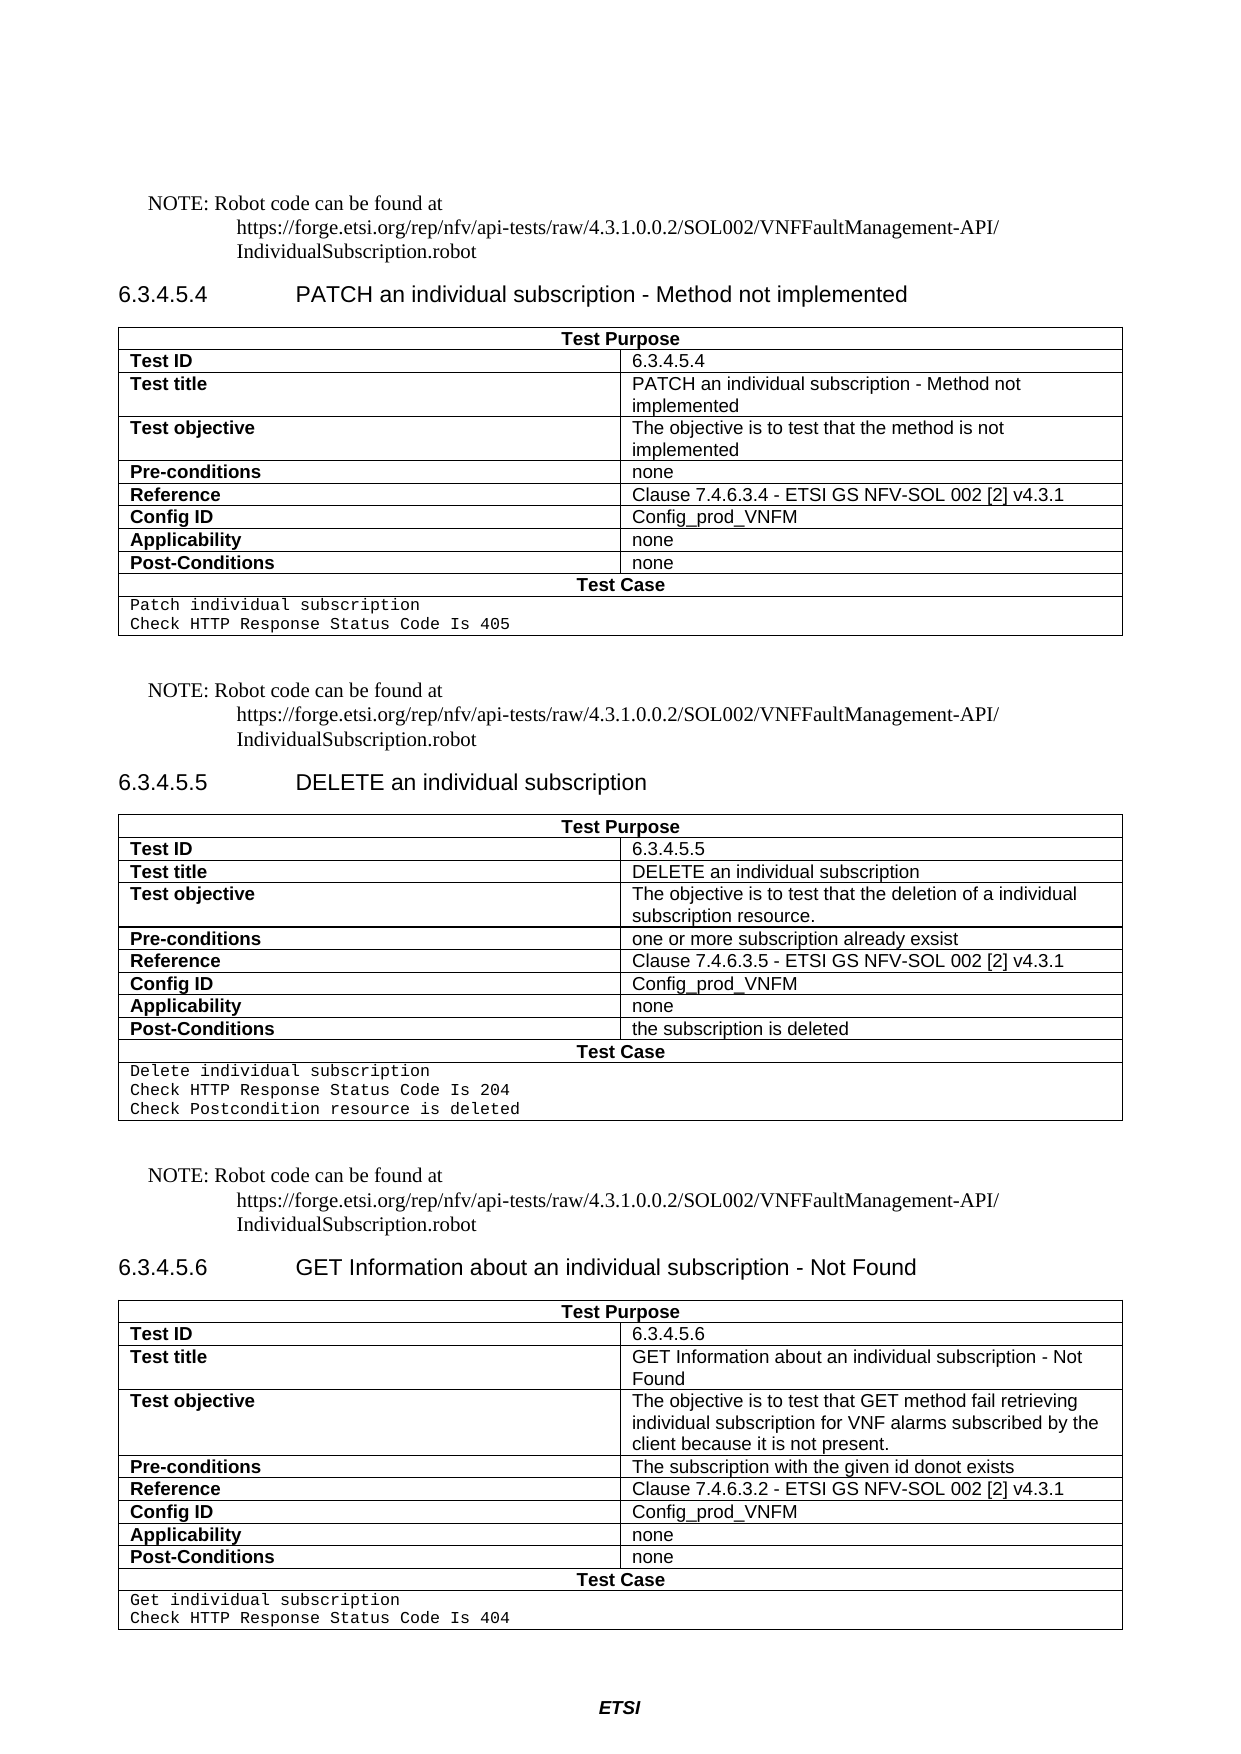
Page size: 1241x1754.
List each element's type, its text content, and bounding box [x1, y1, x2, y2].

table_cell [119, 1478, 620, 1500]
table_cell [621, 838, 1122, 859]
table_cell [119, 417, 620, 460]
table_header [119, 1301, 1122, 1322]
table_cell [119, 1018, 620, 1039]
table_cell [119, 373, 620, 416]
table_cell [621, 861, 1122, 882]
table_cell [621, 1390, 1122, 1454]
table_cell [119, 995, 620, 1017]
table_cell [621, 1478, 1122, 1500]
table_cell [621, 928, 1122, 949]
subtitle 6.3.4.5.6 GET Information about an individual subscription - Not Found [118, 1254, 1122, 1281]
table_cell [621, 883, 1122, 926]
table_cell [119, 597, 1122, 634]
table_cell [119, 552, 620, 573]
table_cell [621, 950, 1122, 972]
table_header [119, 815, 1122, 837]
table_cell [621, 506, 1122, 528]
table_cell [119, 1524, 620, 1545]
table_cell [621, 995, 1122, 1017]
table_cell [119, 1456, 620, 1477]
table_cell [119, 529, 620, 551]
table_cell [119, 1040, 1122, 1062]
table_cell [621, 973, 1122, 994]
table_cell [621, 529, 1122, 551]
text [148, 1163, 1122, 1236]
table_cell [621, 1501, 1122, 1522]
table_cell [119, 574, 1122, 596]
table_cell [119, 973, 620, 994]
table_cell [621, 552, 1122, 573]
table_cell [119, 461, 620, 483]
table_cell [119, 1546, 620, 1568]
text NOTE: Robot code can be found at https://forge.etsi.org/rep/nfv/api-tests/raw/4.3.1.0.0.2/SOL002/VNFFaultManagement-API/IndividualSubscription.robot [148, 678, 1122, 751]
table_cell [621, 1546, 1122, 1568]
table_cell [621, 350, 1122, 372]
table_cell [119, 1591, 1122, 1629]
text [148, 191, 1122, 263]
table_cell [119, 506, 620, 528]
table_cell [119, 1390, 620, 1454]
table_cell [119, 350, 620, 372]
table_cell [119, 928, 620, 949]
subtitle 6.3.4.5.4 PATCH an individual subscription - Method not implemented [118, 281, 1122, 308]
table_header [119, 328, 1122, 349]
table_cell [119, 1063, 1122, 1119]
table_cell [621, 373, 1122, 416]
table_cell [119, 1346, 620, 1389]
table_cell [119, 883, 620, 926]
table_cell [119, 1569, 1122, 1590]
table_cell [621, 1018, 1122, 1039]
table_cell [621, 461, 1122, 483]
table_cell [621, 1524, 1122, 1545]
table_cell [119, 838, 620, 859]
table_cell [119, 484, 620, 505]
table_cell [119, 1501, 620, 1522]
subtitle 6.3.4.5.5 DELETE an individual subscription [118, 769, 1122, 796]
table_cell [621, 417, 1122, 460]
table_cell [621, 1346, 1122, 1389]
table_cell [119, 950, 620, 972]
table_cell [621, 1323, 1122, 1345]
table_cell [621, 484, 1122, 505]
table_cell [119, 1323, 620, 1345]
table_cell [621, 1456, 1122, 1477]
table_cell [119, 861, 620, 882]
